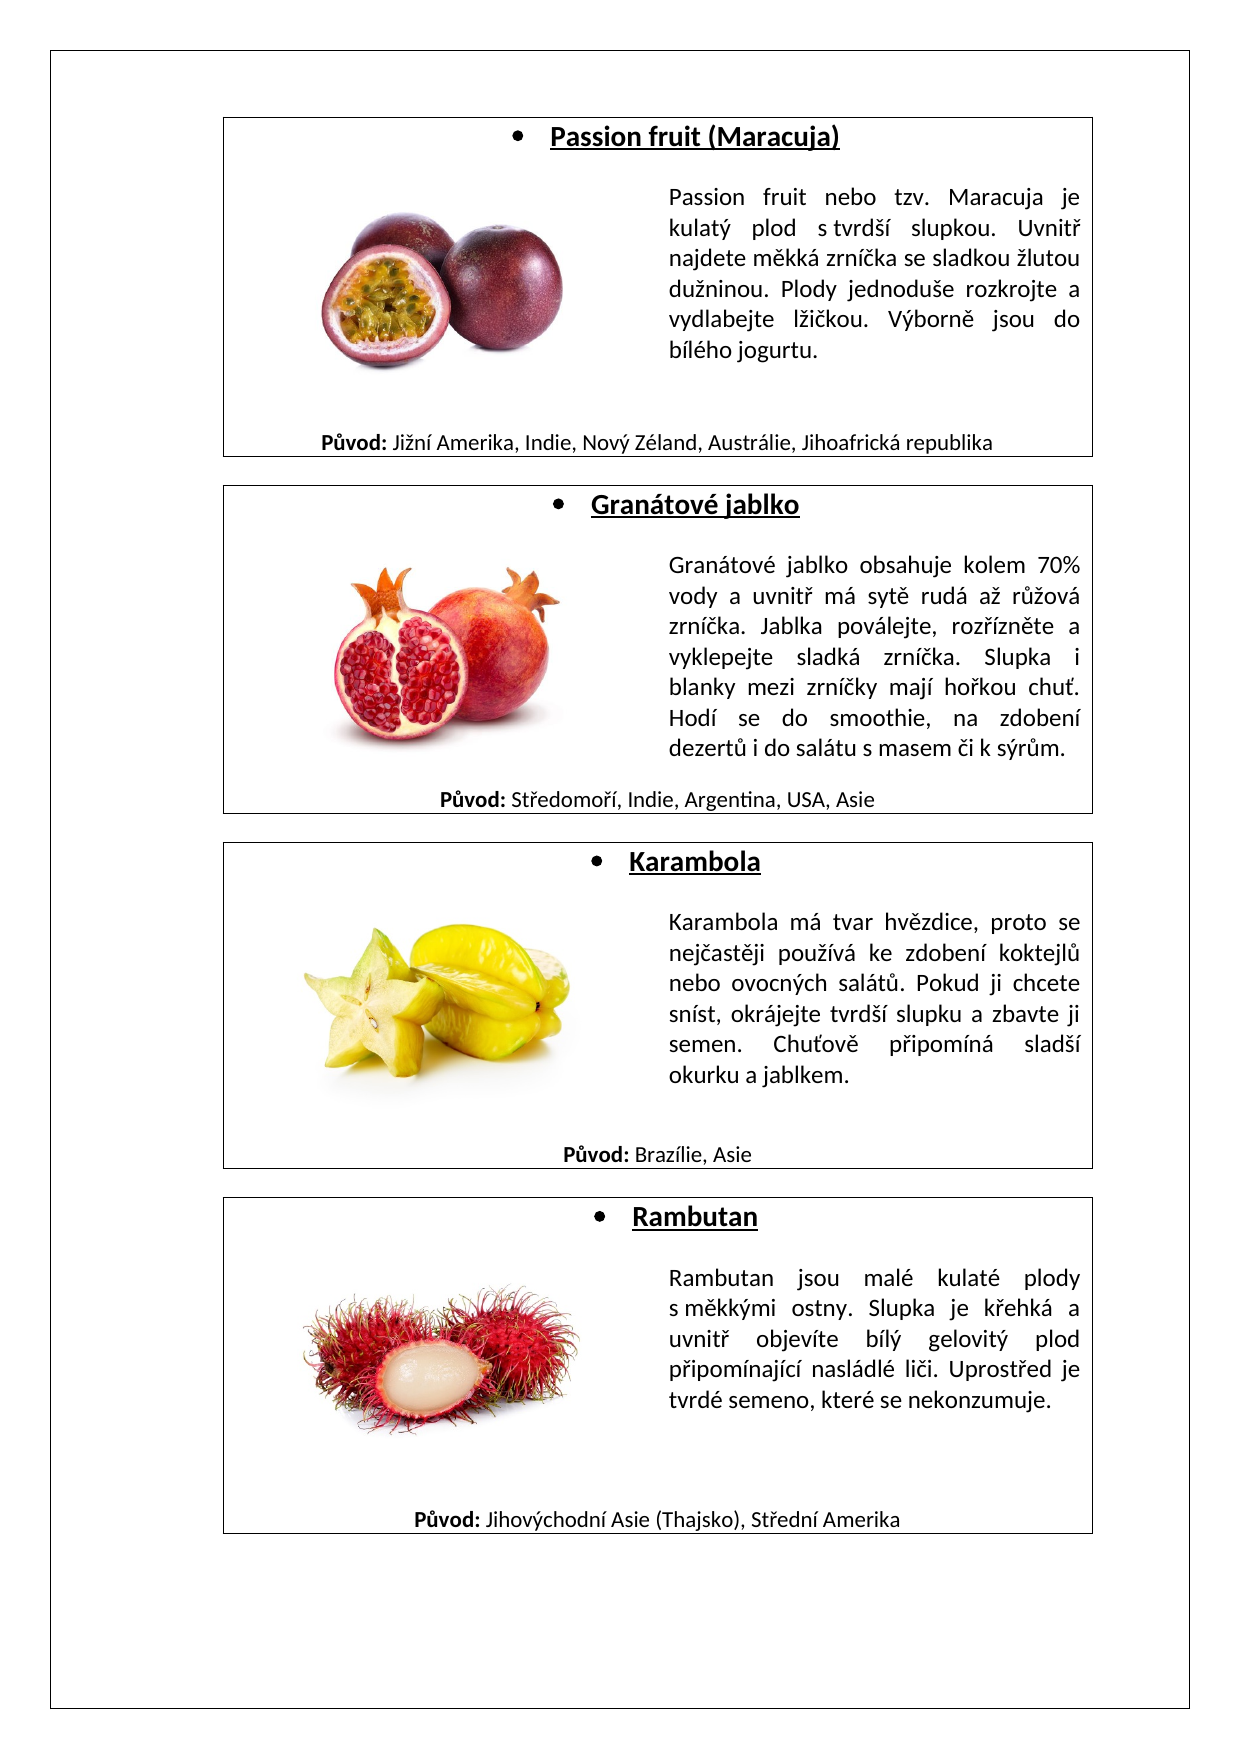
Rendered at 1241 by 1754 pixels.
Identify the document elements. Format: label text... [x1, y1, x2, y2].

table_cell [224, 153, 657, 428]
table_cell Původ: Středomoří, Indie, Argentina, USA, Asie [224, 785, 1092, 813]
picture [287, 906, 594, 1113]
table_header Passion fruit (Maracuja) [224, 118, 1092, 153]
table_cell Rambutan jsou malé kulaté plody s měkkými ostny. Slupka je křehká a uvnitř objevíte bílý gelovitý plod připomínající nasládlé liči. Uprostřed je tvrdé semeno, které se nekonzumuje. [658, 1234, 1092, 1505]
table_cell Karambola má tvar hvězdice, proto se nejčastěji používá ke zdobení koktejlů nebo ovocných salátů. Pokud ji chcete sníst, okrájejte tvrdší slupku a zbavte ji semen. Chuťově připomíná sladší okurku a jablkem. [658, 879, 1092, 1140]
table_cell [224, 521, 657, 785]
table_header Karambola [224, 843, 1092, 878]
table_cell Původ: Jižní Amerika, Indie, Nový Zéland, Austrálie, Jihoafrická republika [224, 428, 1092, 456]
table_cell Původ: Brazílie, Asie [224, 1140, 1092, 1168]
picture [297, 1262, 584, 1477]
table_cell Passion fruit nebo tzv. Maracuja je kulatý plod s tvrdší slupkou. Uvnitř najdete měkká zrníčka se sladkou žlutou dužninou. Plody jednoduše rozkrojte a vydlabejte lžičkou. Výborně jsou do bílého jogurtu. [658, 153, 1092, 428]
table_header Rambutan [224, 1198, 1092, 1234]
picture [286, 181, 595, 400]
table_cell Původ: Jihovýchodní Asie (Thajsko), Střední Amerika [224, 1505, 1092, 1533]
table_cell [224, 879, 657, 1140]
table_header Granátové jablko [224, 486, 1092, 521]
table_cell Granátové jablko obsahuje kolem 70% vody a uvnitř má sytě rudá až růžová zrníčka. Jablka poválejte, rozřízněte a vyklepejte sladká zrníčka. Slupka i blanky mezi zrníčky mají hořkou chuť. Hodí se do smoothie, na zdobení dezertů i do salátu s masem či k sýrům. [658, 521, 1092, 785]
table_cell [224, 1234, 657, 1505]
picture [293, 549, 588, 757]
